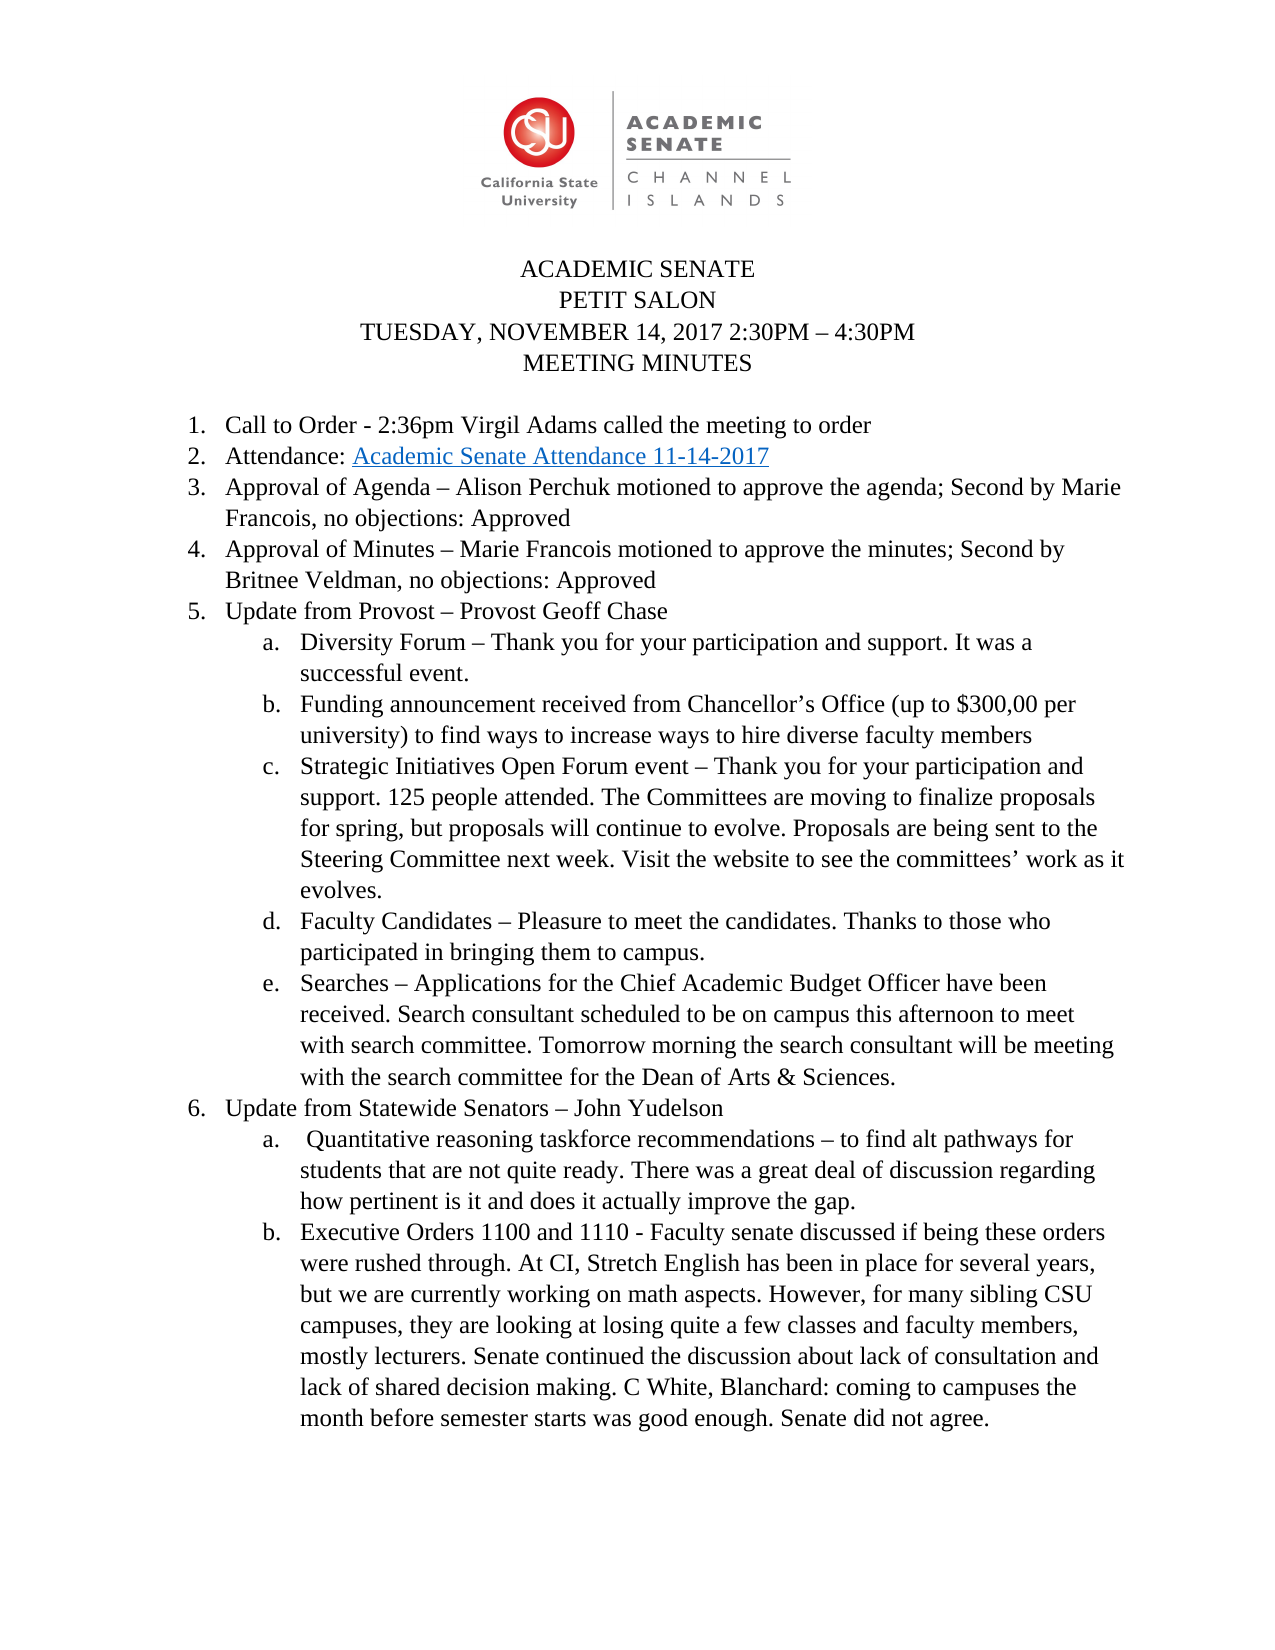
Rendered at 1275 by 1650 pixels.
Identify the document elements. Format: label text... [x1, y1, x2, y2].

list Funding announcement received from Chancellor’s Office (up to $300,00 per university) to find ways to increase ways to hire diverse faculty members [262, 689, 1125, 749]
text PETIT SALON [150, 286, 1125, 314]
text MEETING MINUTES [150, 348, 1125, 376]
list Quantitative reasoning taskforce recommendations – to find alt pathways for students that are not quite ready. There was a great deal of discussion regarding how pertinent is it and does it actually improve the gap. [262, 1124, 1125, 1214]
list Searches – Applications for the Chief Academic Budget Officer have been received. Search consultant scheduled to be on campus this afternoon to meet with search committee. Tomorrow morning the search consultant will be meeting with the search committee for the Dean of Arts & Sciences. [262, 968, 1125, 1090]
list Call to Order - 2:36pm Virgil Adams called the meeting to order [187, 410, 1125, 438]
text ACADEMIC SENATE [150, 254, 1125, 283]
list Diversity Forum – Thank you for your participation and support. It was a successful event. [262, 627, 1125, 687]
list Update from Statewide Senators – John Yudelson [187, 1093, 1125, 1121]
text TUESDAY, NOVEMBER 14, 2017 2:30PM – 4:30PM [150, 317, 1125, 345]
list Executive Orders 1100 and 1110 - Faculty senate discussed if being these orders were rushed through. At CI, Stretch English has been in place for several years, but we are currently working on math aspects. However, for many sibling CSU campuses, they are looking at losing quite a few classes and faculty members, mostly lecturers. Senate continued the discussion about lack of consultation and lack of shared decision making. C White, Blanchard: coming to campuses the month before semester starts was good enough. Senate did not agree. [262, 1217, 1125, 1432]
list Update from Provost – Provost Geoff Chase [187, 596, 1125, 625]
list Approval of Agenda – Alison Perchuk motioned to approve the agenda; Second by Marie Francois, no objections: Approved [187, 472, 1125, 532]
list Strategic Initiatives Open Forum event – Thank you for your participation and support. 125 people attended. The Committees are moving to finalize proposals for spring, but proposals will continue to evolve. Proposals are being sent to the Steering Committee next week. Visit the website to see the committees’ work as it evolves. [262, 751, 1125, 904]
list Attendance: Academic Senate Attendance 11-14-2017 [187, 441, 1125, 469]
list Approval of Minutes – Marie Francois motioned to approve the minutes; Second by Britnee Veldman, no objections: Approved [187, 534, 1125, 594]
picture [463, 75, 812, 227]
list Faculty Candidates – Pleasure to meet the candidates. Thanks to those who participated in bringing them to campus. [262, 906, 1125, 966]
